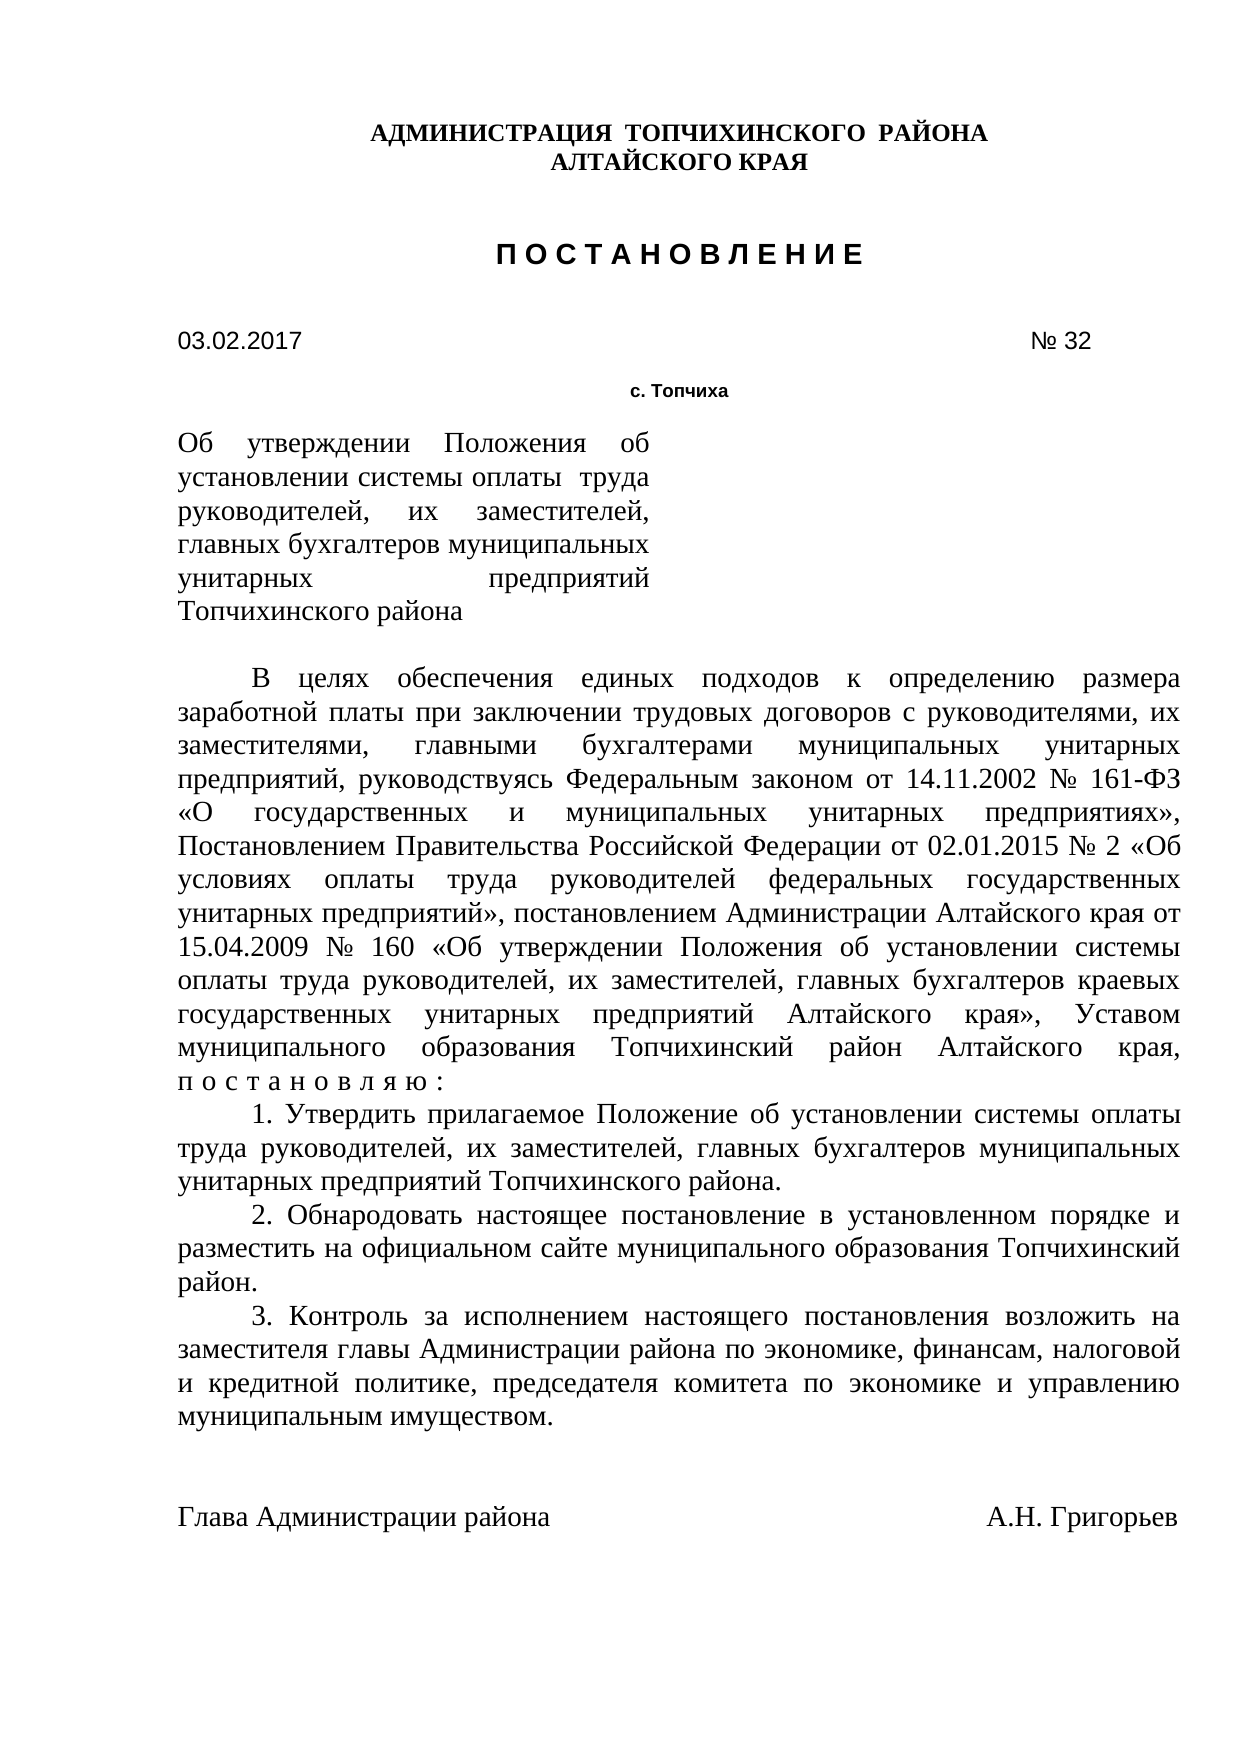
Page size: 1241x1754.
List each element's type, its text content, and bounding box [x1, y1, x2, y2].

text 3. Контроль за исполнением настоящего постановления возложить на заместителя главы Администрации района по экономике, финансам, налоговой и кредитной политике, председателя комитета по экономике и управлению муниципальным имуществом. [177, 1298, 1181, 1432]
text с. Топчиха [177, 380, 1181, 401]
text 03.02.2017 № 32 [177, 326, 1181, 355]
text 2. Обнародовать настоящее постановление в установленном порядке и разместить на официальном сайте муниципального образования Топчихинский район. [177, 1197, 1181, 1298]
text АДМИНИСТРАЦИЯ ТОПЧИХИНСКОГО РАЙОНА [177, 118, 1181, 147]
text В целях обеспечения единых подходов к определению размера заработной платы при заключении трудовых договоров с руководителями, их заместителями, главными бухгалтерами муниципальных унитарных предприятий, руководствуясь Федеральным законом от 14.11.2002 № 161-ФЗ «О государственных и муниципальных унитарных предприятиях», Постановлением Правительства Российской Федерации от 02.01.2015 № 2 «Об условиях оплаты труда руководителей федеральных государственных унитарных предприятий», постановлением Администрации Алтайского края от 15.04.2009 № 160 «Об утверждении Положения об установлении системы оплаты труда руководителей, их заместителей, главных бухгалтеров краевых государственных унитарных предприятий Алтайского края», Уставом муниципального образования Топчихинский район Алтайского края, постановляю: [177, 660, 1181, 1096]
title Об утверждении Положения об установлении системы оплаты труда руководителей, их заместителей, главных бухгалтеров муниципальных унитарных предприятий Топчихинского района [177, 426, 650, 627]
text 1. Утвердить прилагаемое Положение об установлении системы оплаты труда руководителей, их заместителей, главных бухгалтеров муниципальных унитарных предприятий Топчихинского района. [177, 1096, 1181, 1197]
text Глава Администрации района А.Н. Григорьев [177, 1499, 1181, 1532]
text АЛТАЙСКОГО КРАЯ П О С Т А Н О В Л Е Н И Е [177, 147, 1181, 270]
